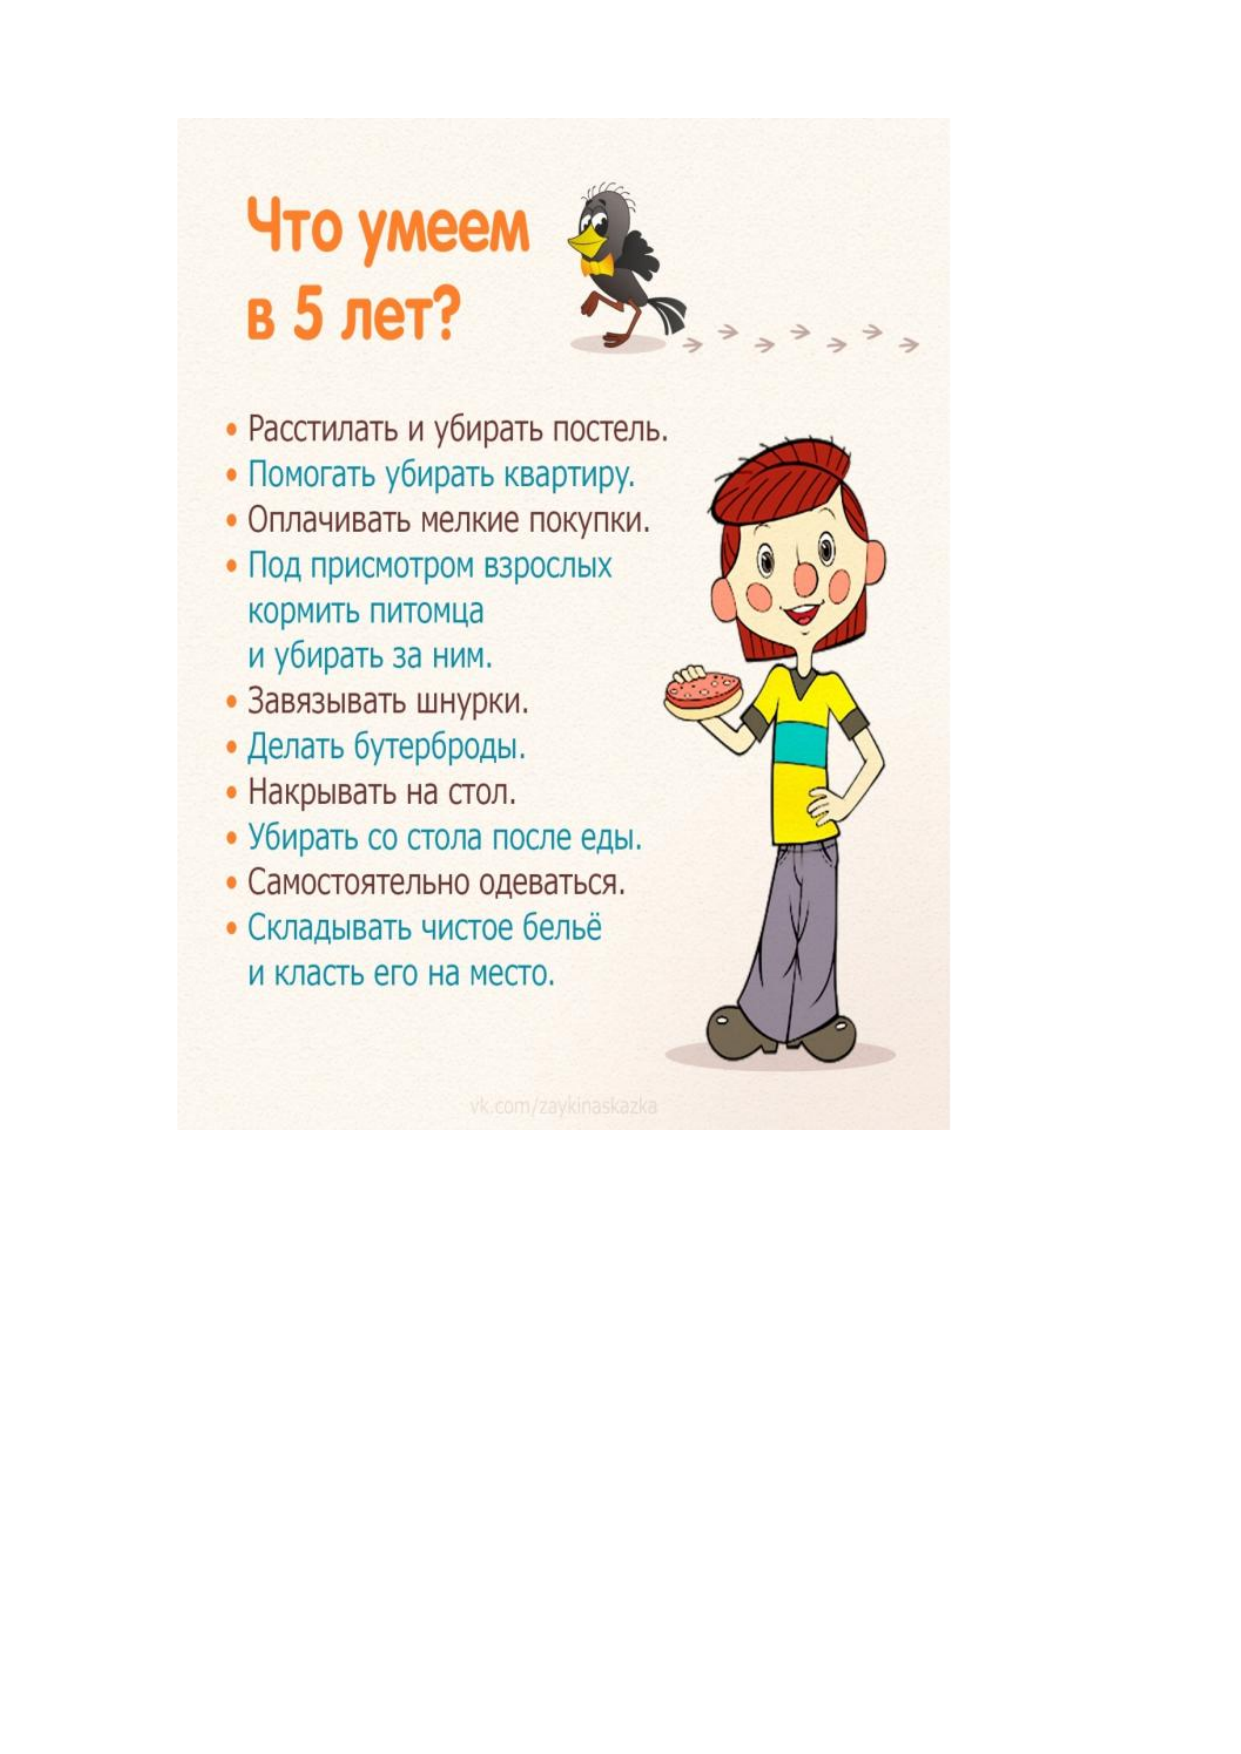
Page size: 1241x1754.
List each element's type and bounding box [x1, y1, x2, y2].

picture [177, 118, 951, 1130]
